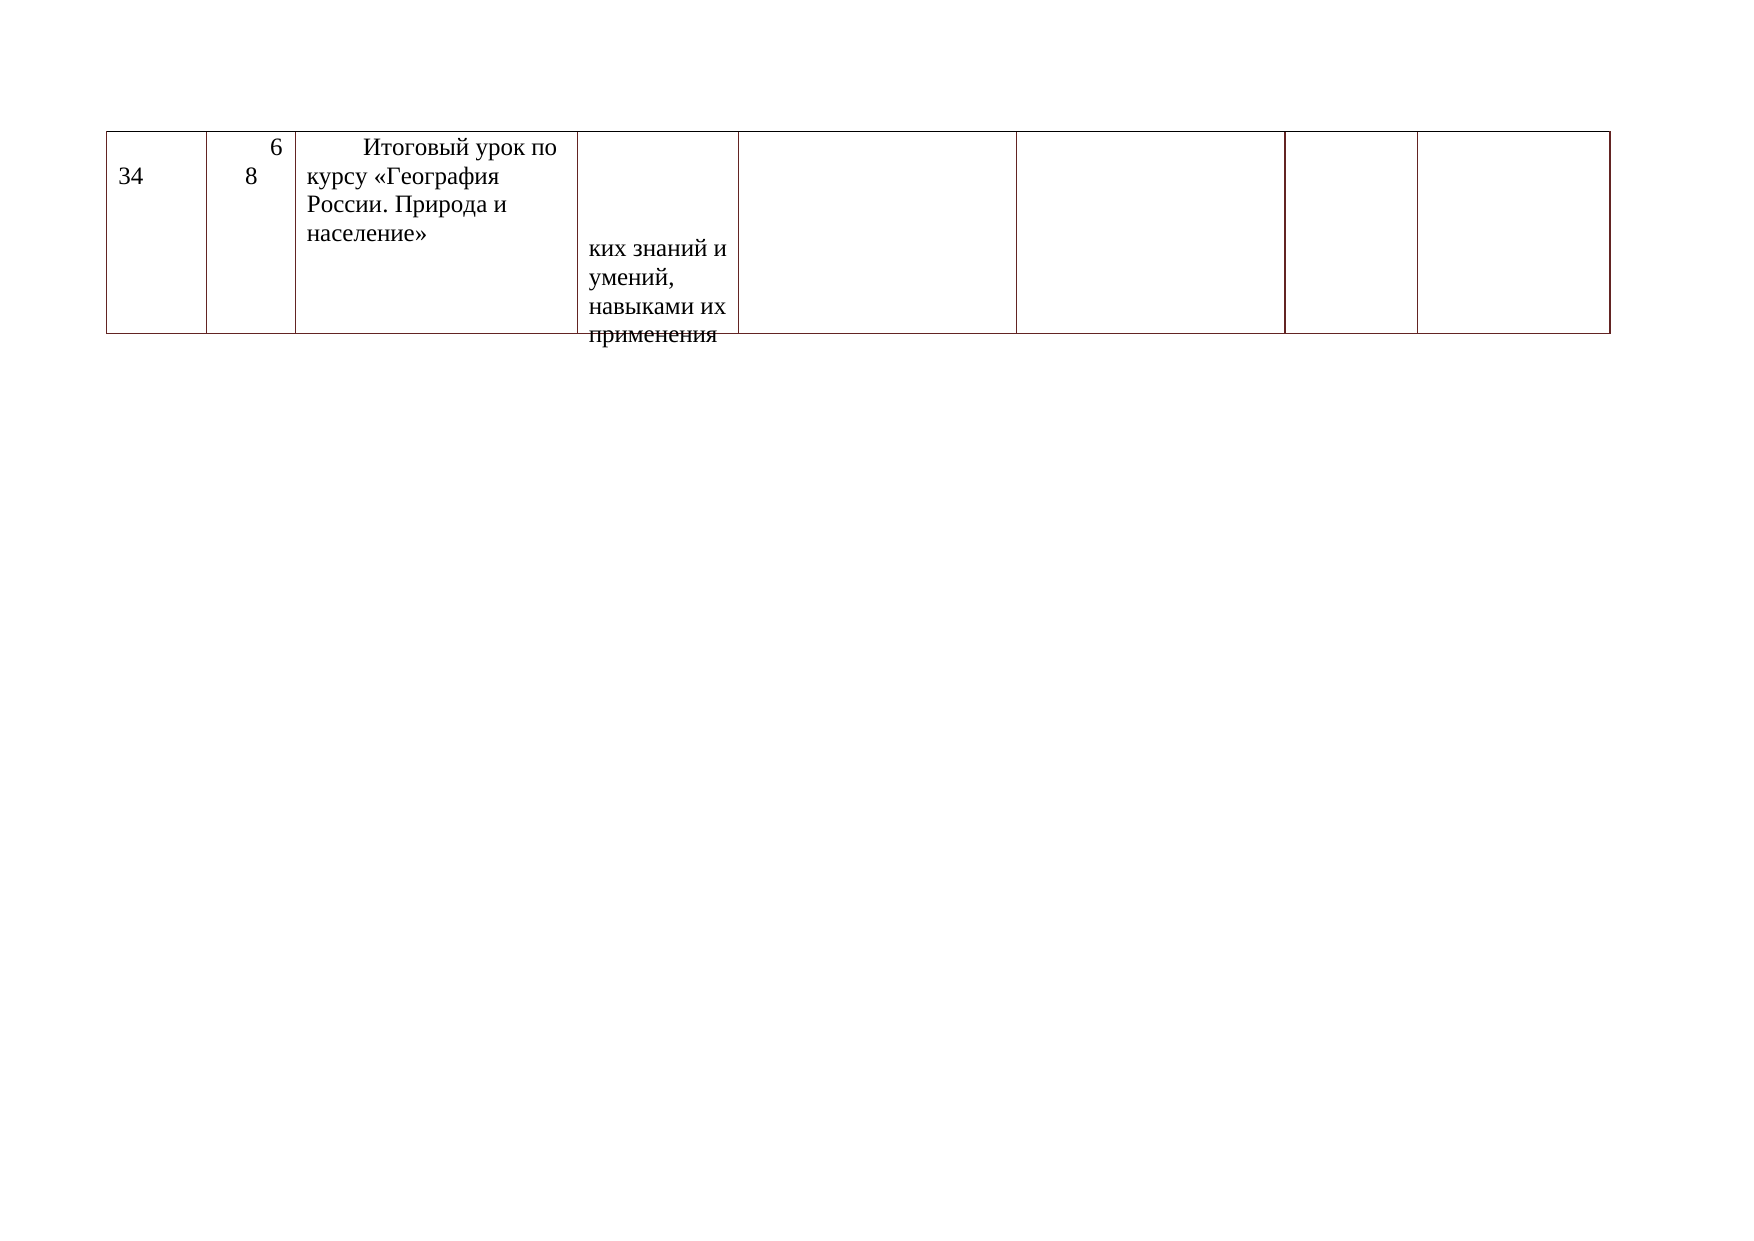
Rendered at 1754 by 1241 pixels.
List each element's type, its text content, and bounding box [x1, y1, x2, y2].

table_cell [1418, 132, 1609, 333]
table_cell Итоговый урок по курсу «География России. Природа и население» [296, 132, 577, 333]
table_cell [1286, 132, 1417, 333]
table_cell 34 [107, 132, 206, 333]
table_cell 68 [207, 132, 295, 333]
